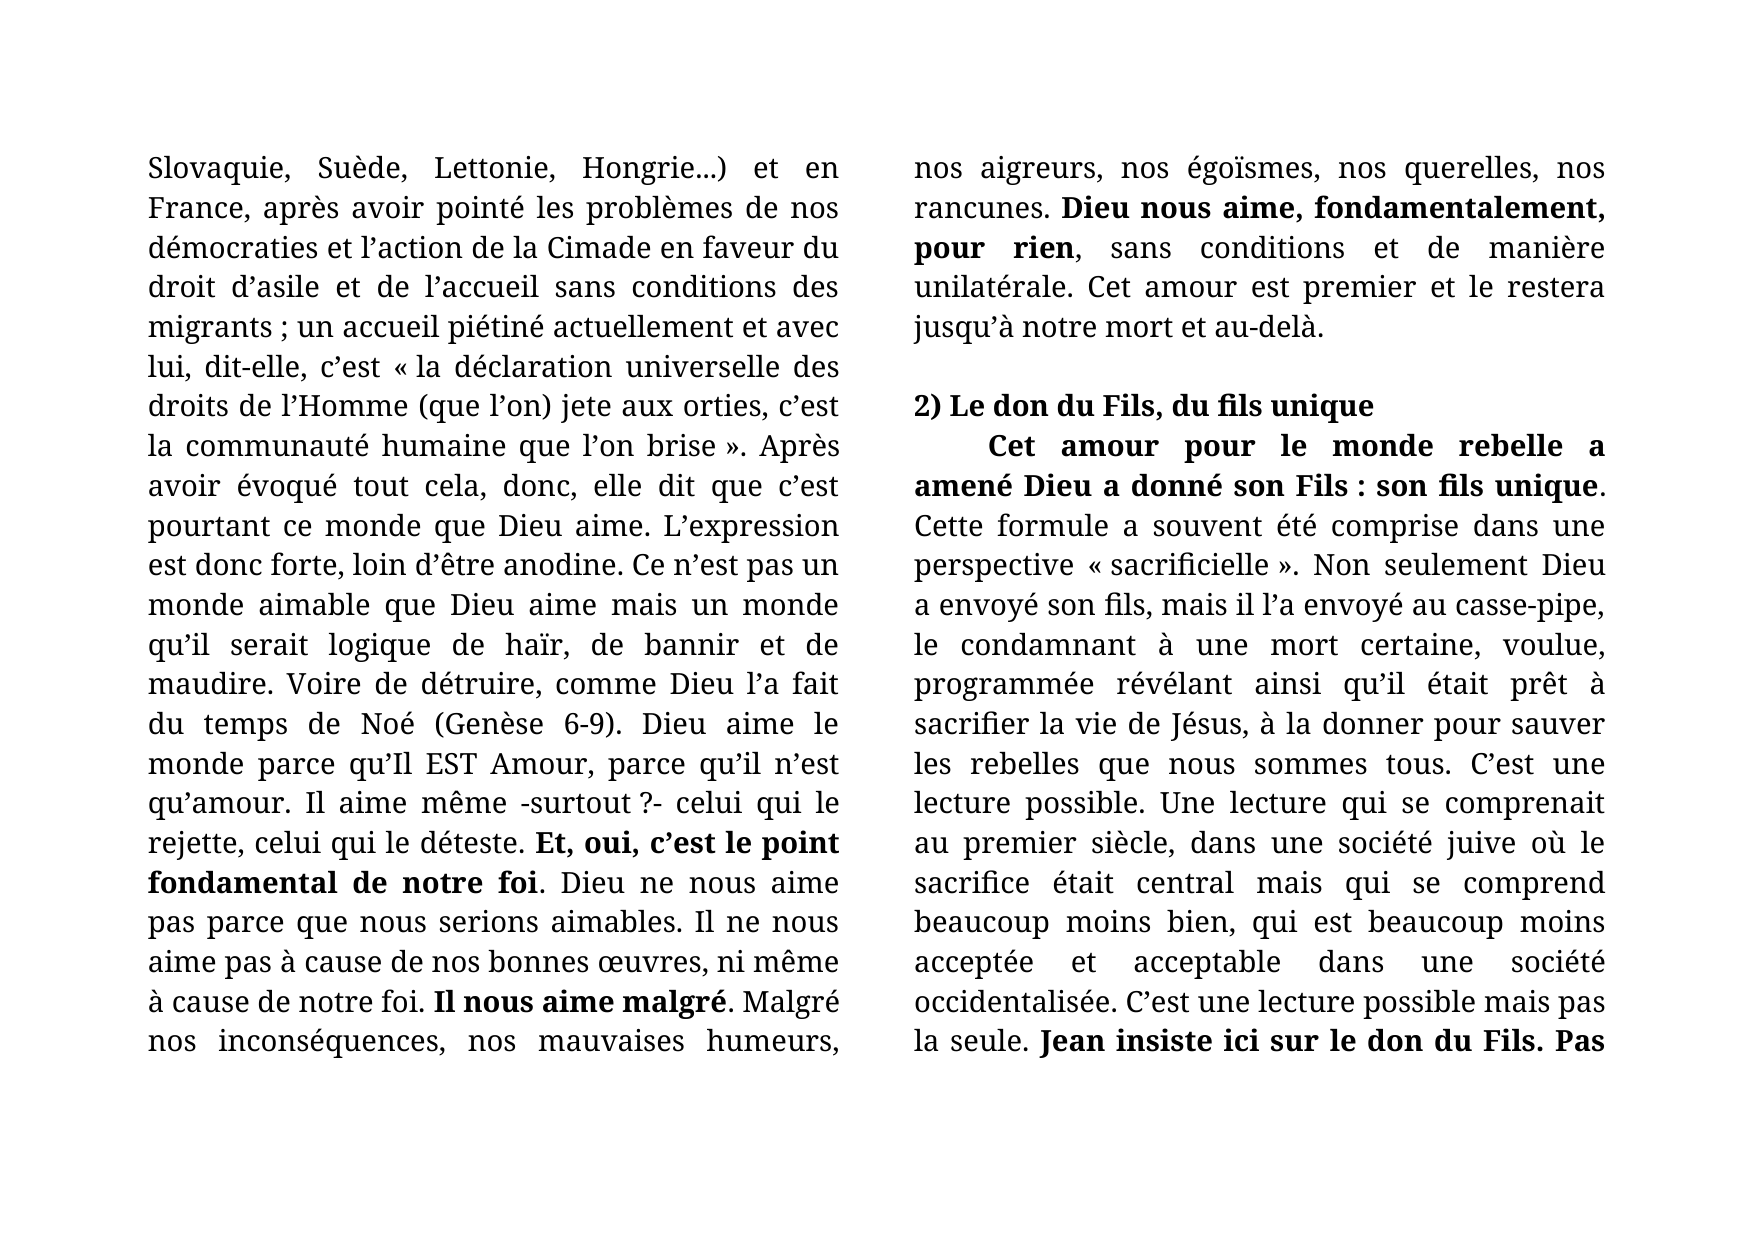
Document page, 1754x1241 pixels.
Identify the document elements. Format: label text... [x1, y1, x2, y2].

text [914, 425, 1606, 1060]
text 2) Le don du Fils, du fils unique [914, 386, 1606, 425]
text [914, 148, 1606, 346]
